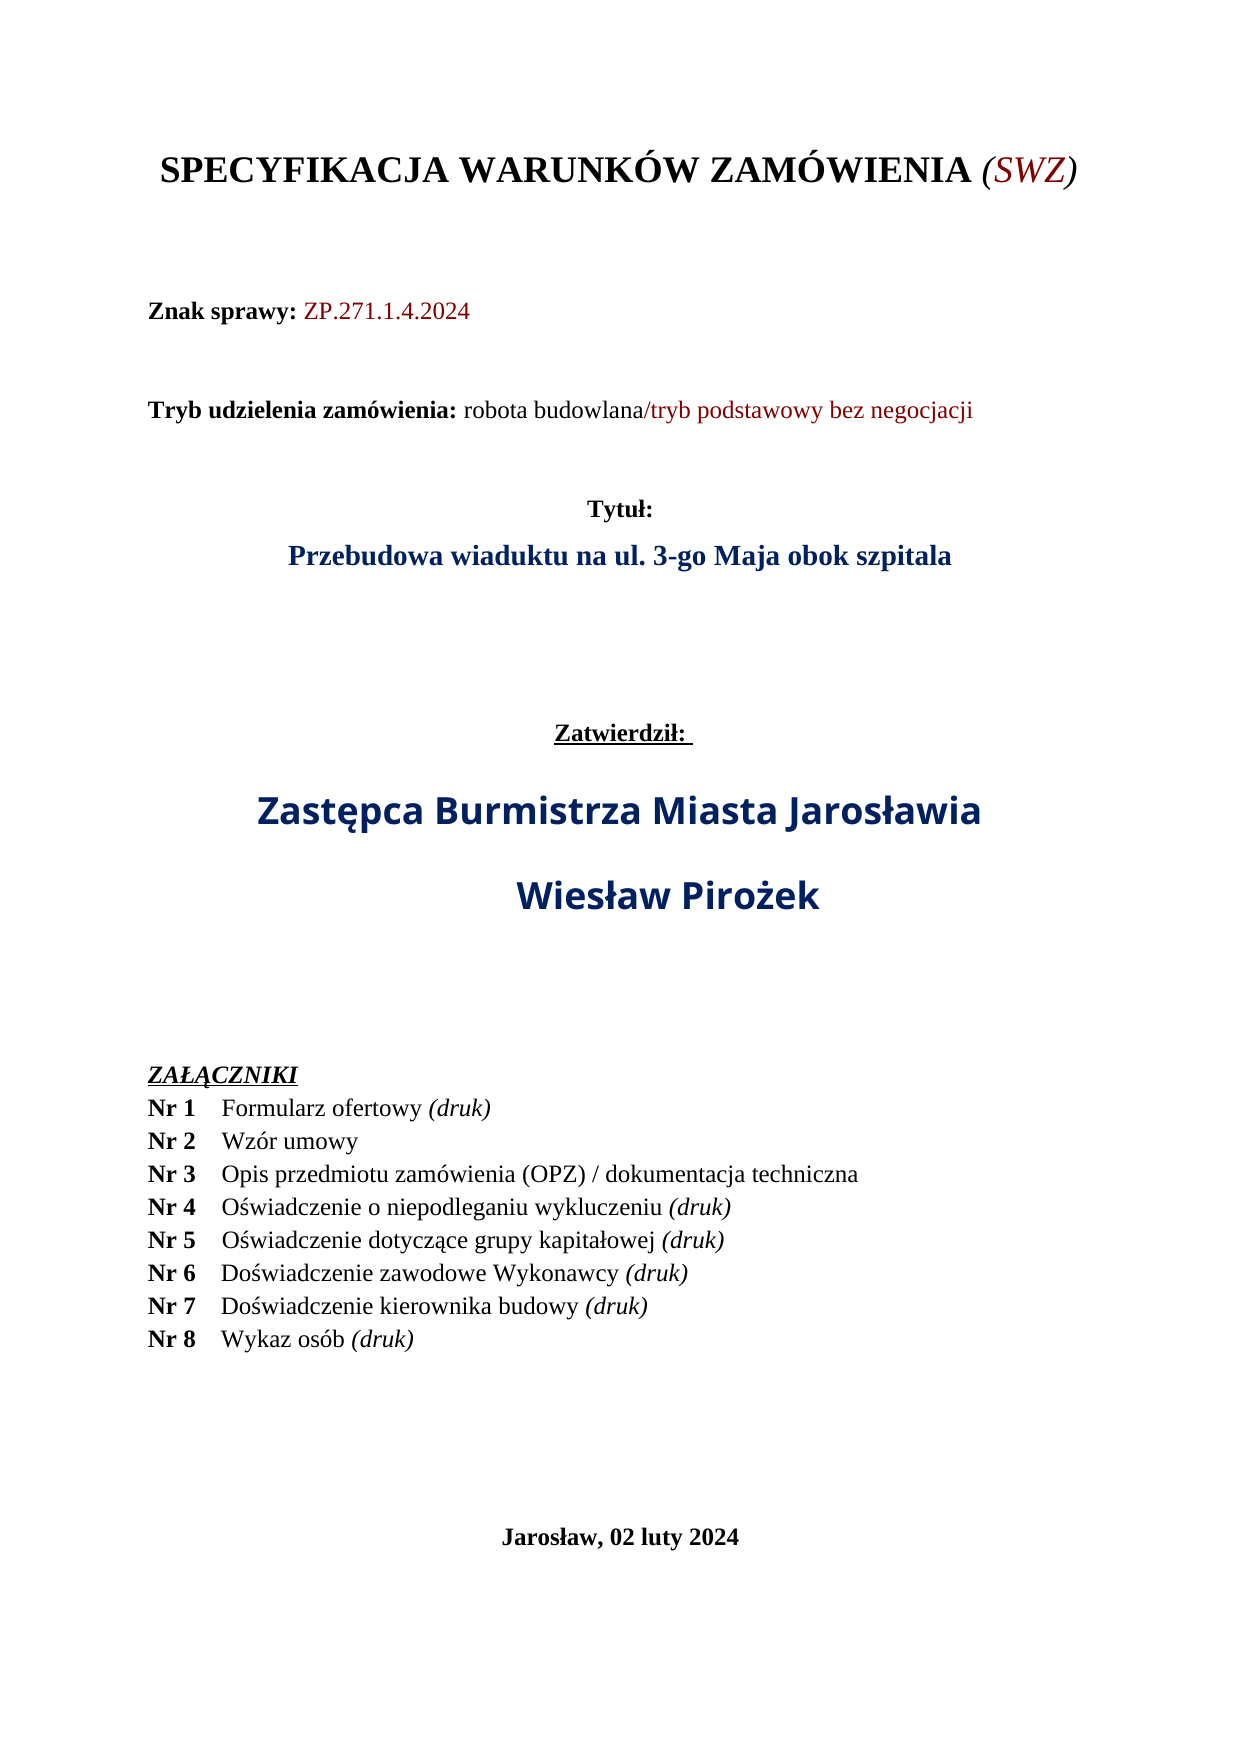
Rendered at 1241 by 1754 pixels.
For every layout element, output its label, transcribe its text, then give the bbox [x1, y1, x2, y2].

text Nr 5 Oświadczenie dotyczące grupy kapitałowej (druk) [148, 1225, 1092, 1253]
text Nr 7 Doświadczenie kierownika budowy (druk) [148, 1291, 1092, 1319]
text ZAŁĄCZNIKI [148, 1060, 1092, 1088]
text SPECYFIKACJA WARUNKÓW ZAMÓWIENIA (SWZ) [148, 148, 1092, 191]
text Nr 1 Formularz ofertowy (druk) [148, 1093, 1092, 1121]
text Tryb udzielenia zamówienia: robota budowlana/tryb podstawowy bez negocjacji [148, 395, 1092, 424]
text Nr 3 Opis przedmiotu zamówienia (OPZ) / dokumentacja techniczna [148, 1159, 1092, 1187]
text Nr 4 Oświadczenie o niepodleganiu wykluczeniu (druk) [148, 1192, 1092, 1221]
text Nr 8 Wykaz osób (druk) [148, 1324, 1092, 1353]
text Znak sprawy: ZP.271.1.4.2024 [148, 296, 1092, 325]
text Zastępca Burmistrza Miasta Jarosławia [148, 784, 1092, 835]
list Tytuł: [148, 494, 1092, 523]
text Zatwierdził: [148, 718, 1092, 747]
text Nr 6 Doświadczenie zawodowe Wykonawcy (druk) [148, 1258, 1092, 1287]
text Jarosław, 02 luty 2024 [148, 1522, 1092, 1551]
text Wiesław Pirożek [148, 869, 1092, 920]
text Przebudowa wiaduktu na ul. 3-go Maja obok szpitala [148, 538, 1092, 571]
text Nr 2 Wzór umowy [148, 1126, 1092, 1154]
